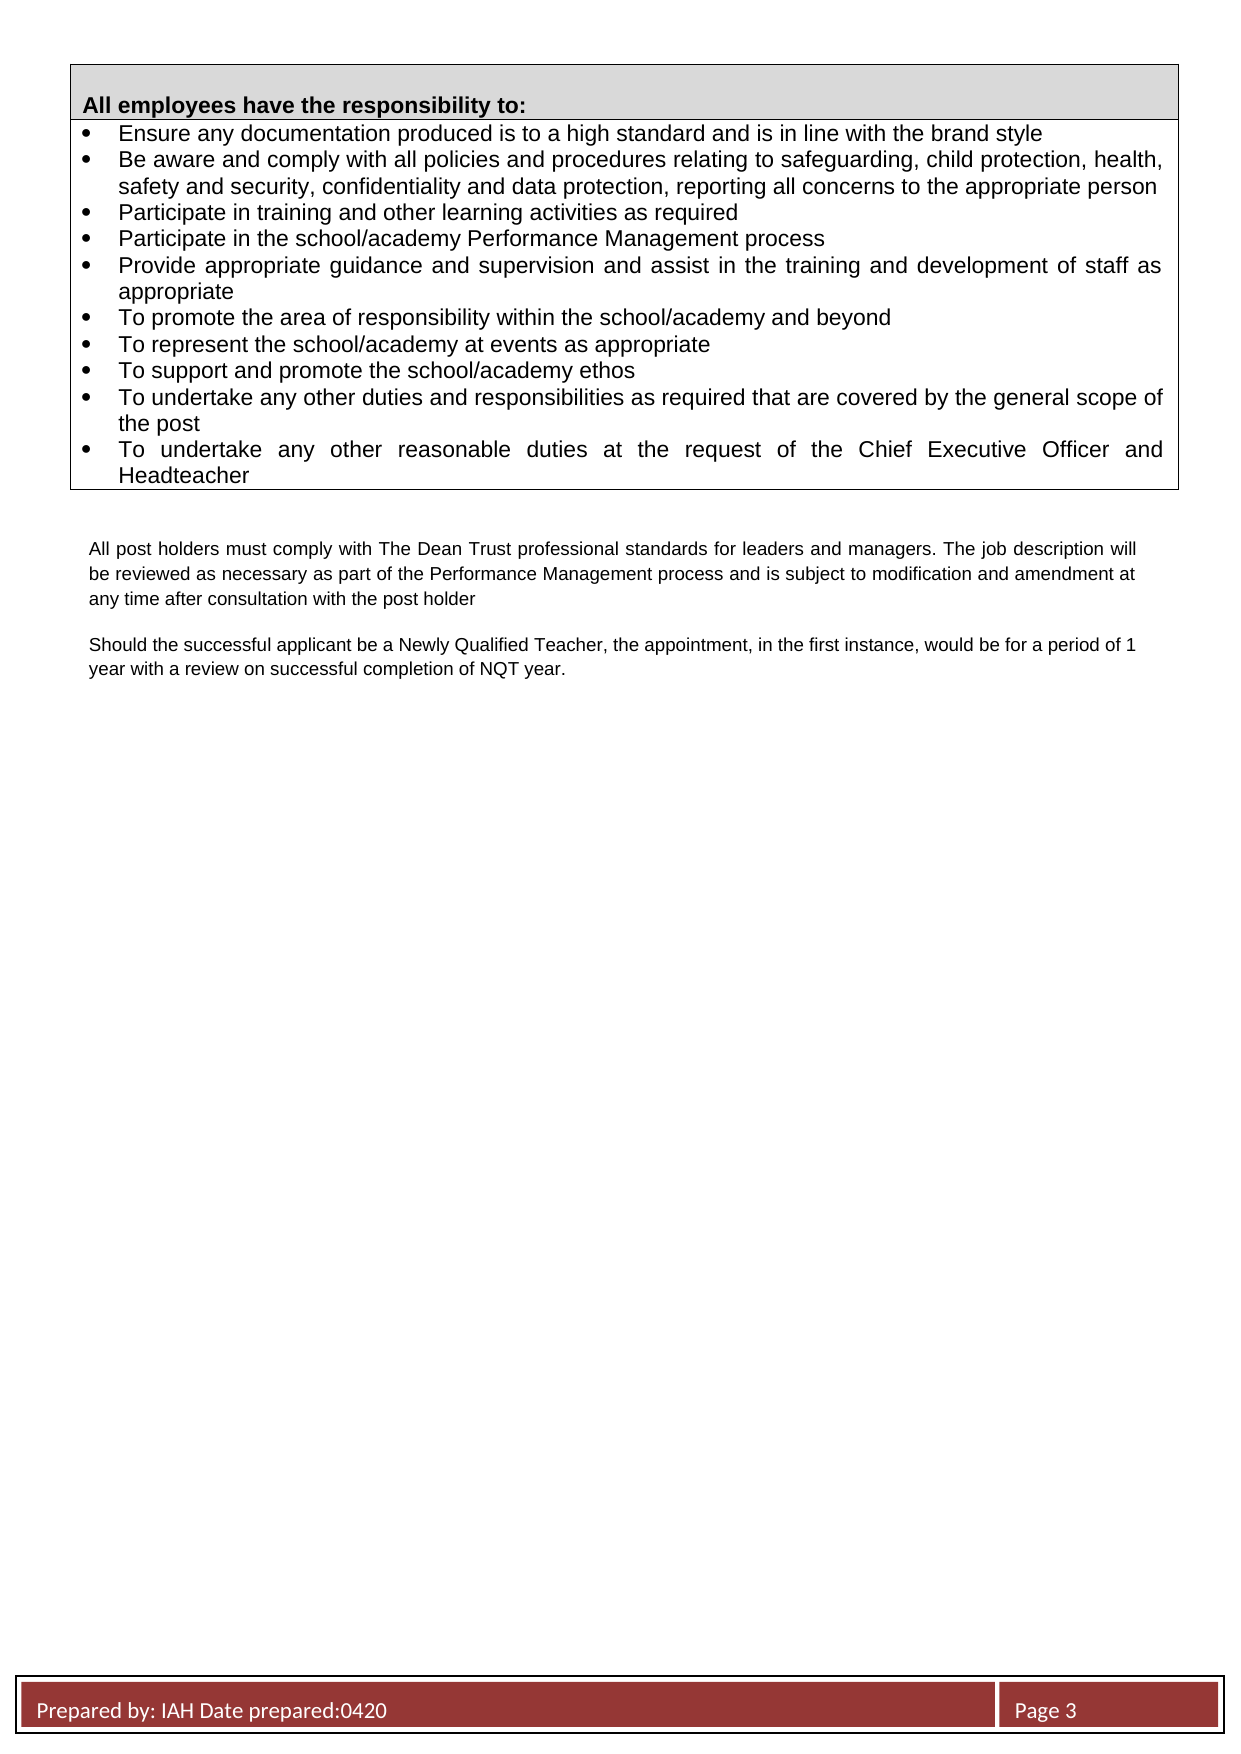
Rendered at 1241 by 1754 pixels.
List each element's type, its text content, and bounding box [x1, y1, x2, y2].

table_header All employees have the responsibility to: [71, 65, 1178, 119]
text All post holders must comply with The Dean Trust professional standards for leaders and managers. The job description will be reviewed as necessary as part of the Performance Management process and is subject to modification and amendment at any time after consultation with the post holder [89, 538, 1137, 609]
text Should the successful applicant be a Newly Qualified Teacher, the appointment, in the first instance, would be for a period of 1 year with a review on successful completion of NQT year. [89, 633, 1137, 680]
table_cell Ensure any documentation produced is to a high standard and is in line with the brand style Be aware and comply with all policies and procedures relating to safeguarding, child protection, health, safety and security, confidentiality and data protection, reporting all concerns to the appropriate person Participate in training and other learning activities as required Participate in the school/academy Performance Management process Provide appropriate guidance and supervision and assist in the training and development of staff as appropriate To promote the area of responsibility within the school/academy and beyond To represent the school/academy at events as appropriate To support and promote the school/academy ethos To undertake any other duties and responsibilities as required that are covered by the general scope of the post To undertake any other reasonable duties at the request of the Chief Executive Officer and Headteacher [71, 120, 1178, 489]
